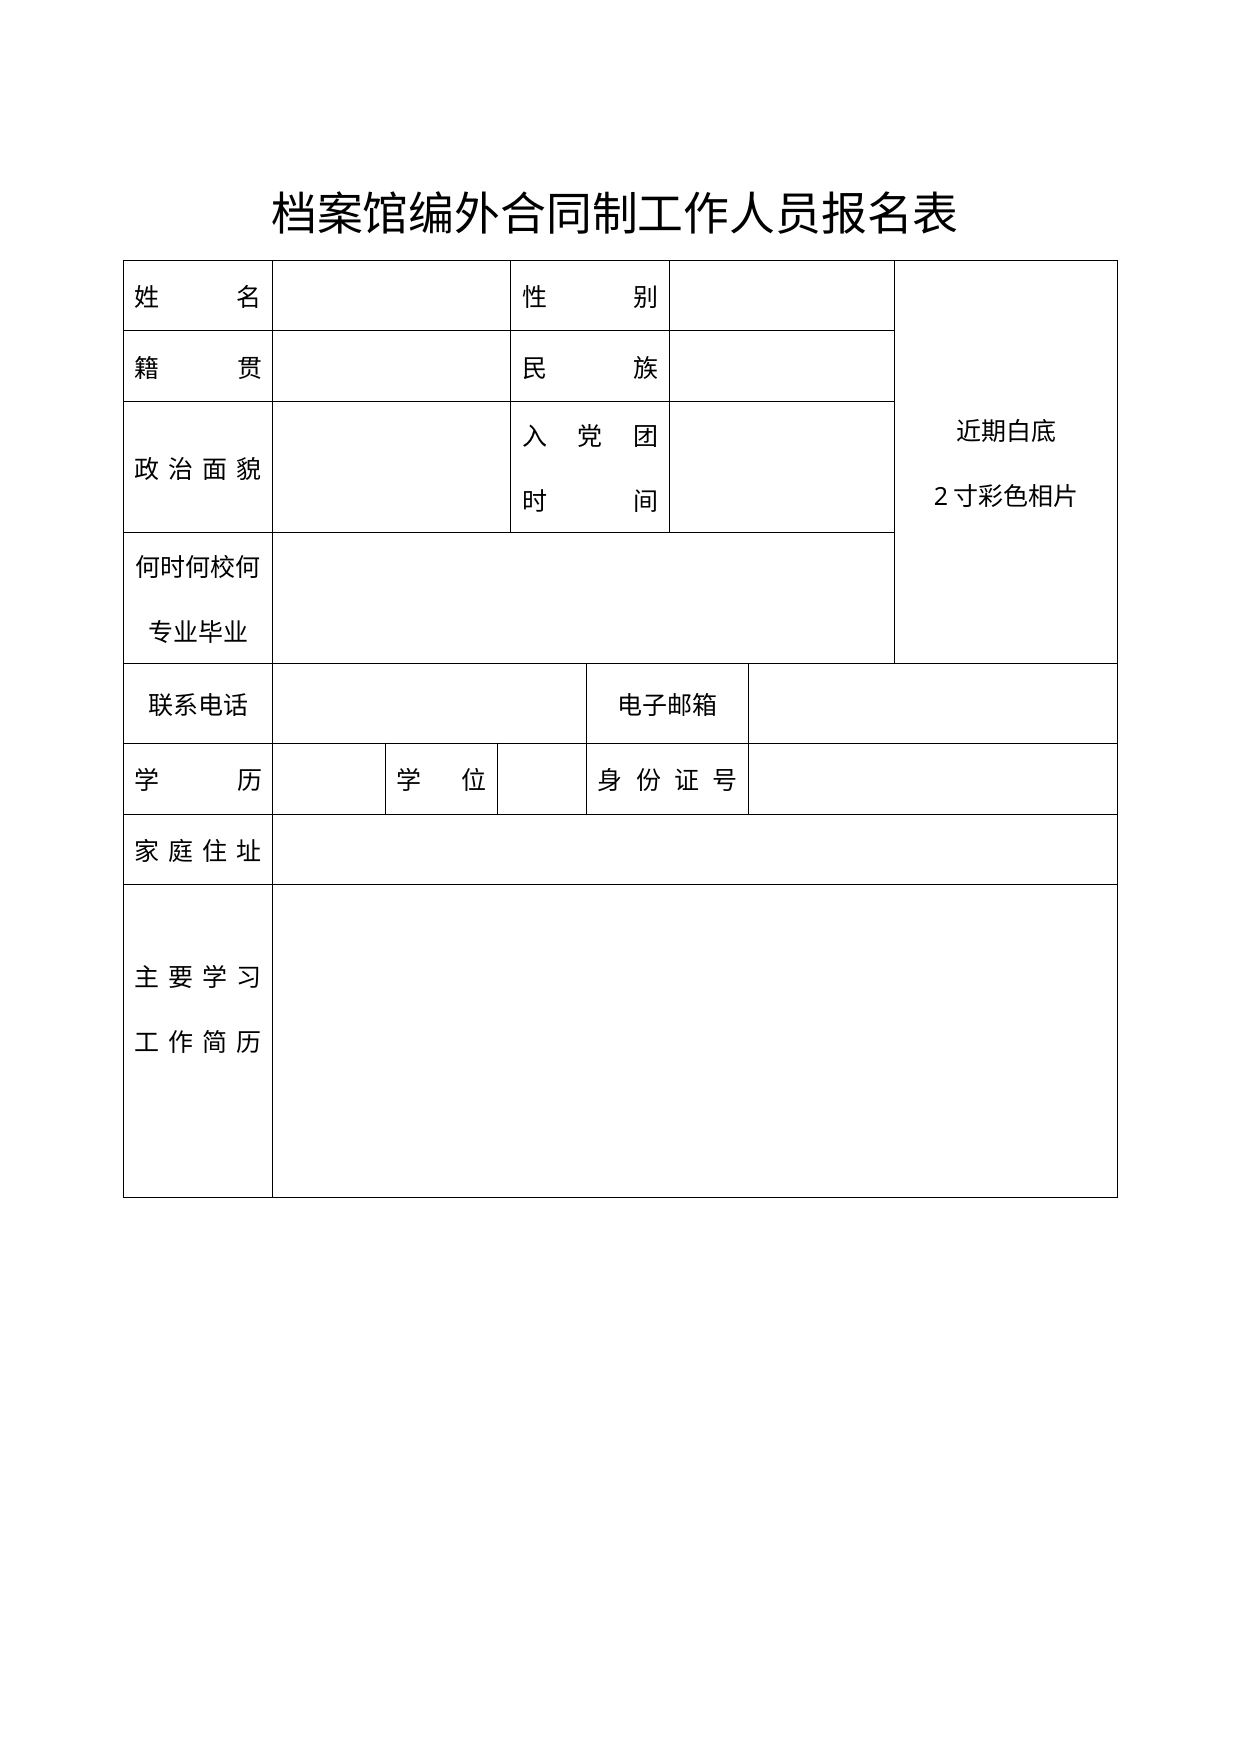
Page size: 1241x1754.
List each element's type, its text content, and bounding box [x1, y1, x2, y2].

table_cell 电子邮箱 [587, 664, 748, 743]
table_cell 入党团 时 间 [511, 402, 669, 532]
table_cell 籍贯 [124, 331, 272, 401]
table_cell 学位 [386, 744, 497, 813]
table_cell 主要学习 工作简历 [124, 885, 272, 1197]
table_header 姓 名 [124, 261, 272, 330]
table_cell [670, 402, 894, 532]
table_cell [273, 664, 586, 743]
table_cell 联系电话 [124, 664, 272, 743]
table_cell 民 族 [511, 331, 669, 401]
table_cell [273, 815, 1117, 884]
table_cell [273, 744, 385, 813]
table_cell 何时何校何专业毕业 [124, 533, 272, 663]
table_header 近期白底 2寸彩色相片 [895, 261, 1117, 663]
table_cell 政治面貌 [124, 402, 272, 532]
text 档案馆编外合同制工作人员报名表 [133, 162, 1096, 259]
table_cell [749, 664, 1117, 743]
table_cell 家庭住址 [124, 815, 272, 884]
table_cell [273, 533, 894, 663]
table_cell [749, 744, 1117, 813]
table_header 性 别 [511, 261, 669, 330]
table_header [670, 261, 894, 330]
table_cell [670, 331, 894, 401]
table_cell [273, 331, 510, 401]
table_cell 身份证号 [587, 744, 748, 813]
table_cell [273, 885, 1117, 1197]
table_cell 学历 [124, 744, 272, 813]
table_header [273, 261, 510, 330]
table_cell [498, 744, 586, 813]
table_cell [273, 402, 510, 532]
